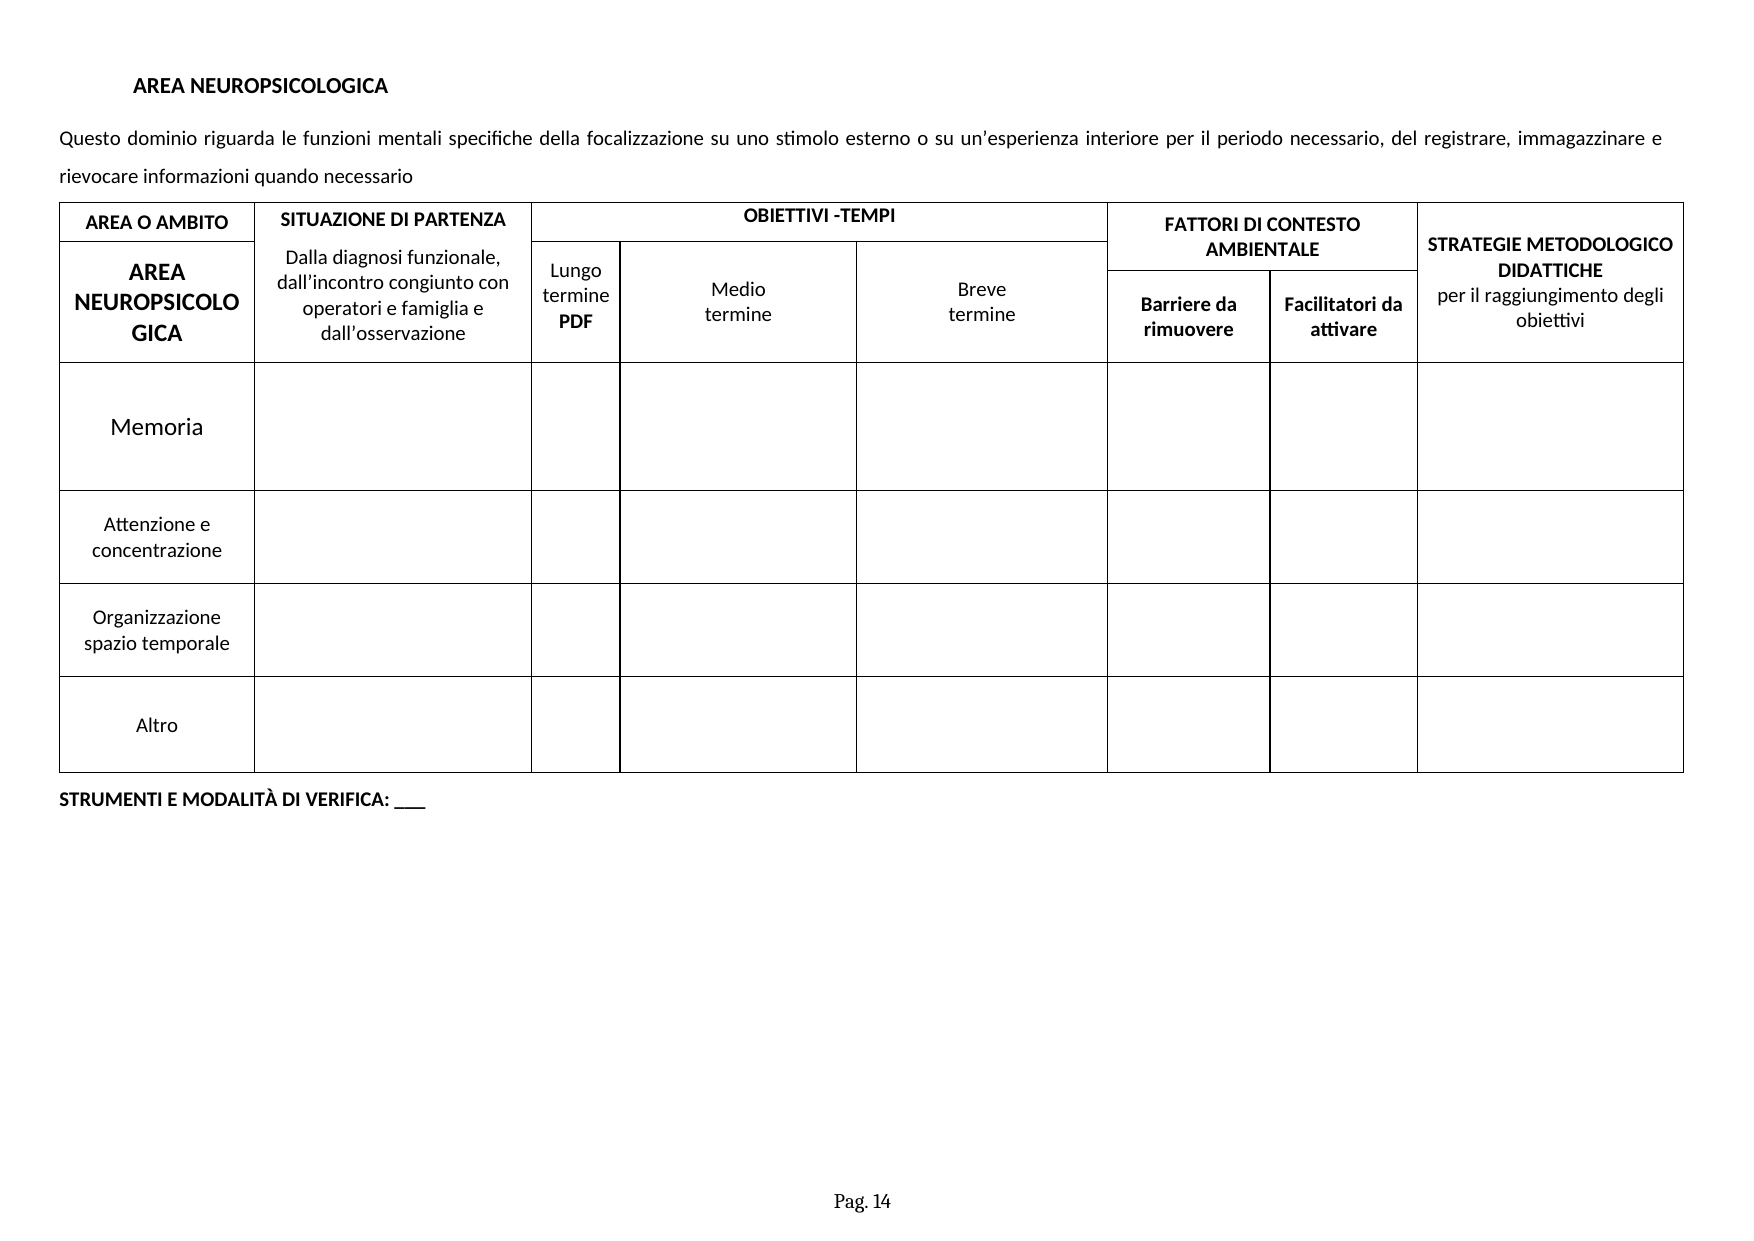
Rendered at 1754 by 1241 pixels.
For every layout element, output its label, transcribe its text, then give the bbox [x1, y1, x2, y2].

table_cell [532, 677, 619, 772]
table_cell [1271, 491, 1417, 583]
table_cell [621, 491, 856, 583]
table_cell Organizzazione spazio temporale [60, 584, 254, 676]
text STRUMENTI E MODALITÀ DI VERIFICA: ___ [59, 786, 1665, 811]
table_cell [621, 677, 856, 772]
table_cell Barriere da rimuovere [1108, 271, 1269, 362]
table_cell [255, 677, 531, 772]
table_cell Breve termine [857, 242, 1107, 362]
table_cell [532, 363, 619, 490]
table_cell Attenzione e concentrazione [60, 491, 254, 583]
table_header OBIETTIVI -TEMPI [532, 203, 1107, 241]
table_cell [1108, 584, 1269, 676]
table_cell [255, 584, 531, 676]
table_cell [532, 584, 619, 676]
table_header SITUAZIONE DI PARTENZA Dalla diagnosi funzionale, dall’incontro congiunto con operatori e famiglia e dall’osservazione [255, 203, 531, 362]
table_header FATTORI DI CONTESTO AMBIENTALE [1108, 203, 1417, 270]
table_header STRATEGIE METODOLOGICO DIDATTICHE per il raggiungimento degli obiettivi [1418, 203, 1683, 362]
table_cell Memoria [60, 363, 254, 490]
table_cell [857, 491, 1107, 583]
table_cell [1418, 677, 1683, 772]
table_cell [1418, 584, 1683, 676]
table_cell [1108, 491, 1269, 583]
table_cell Altro [60, 677, 254, 772]
table_cell [857, 584, 1107, 676]
table_cell [1271, 363, 1417, 490]
table_cell [621, 584, 856, 676]
text AREA NEUROPSICOLOGICA [59, 71, 1665, 99]
table_cell Medio termine [621, 242, 856, 362]
table_cell [857, 677, 1107, 772]
table_cell [255, 363, 531, 490]
table_cell [1271, 584, 1417, 676]
table_cell Facilitatori da attivare [1271, 271, 1417, 362]
table_cell [532, 491, 619, 583]
table_cell [1108, 363, 1269, 490]
table_cell [255, 491, 531, 583]
table_cell AREA NEUROPSICOLOGICA [60, 242, 254, 362]
table_cell [1418, 363, 1683, 490]
table_cell [1418, 491, 1683, 583]
table_cell Lungo termine PDF [532, 242, 619, 362]
text Questo dominio riguarda le funzioni mentali specifiche della focalizzazione su uno stimolo esterno o su un’esperienza interiore per il periodo necessario, del registrare, immagazzinare e rievocare informazioni quando necessario [59, 125, 1665, 189]
table_cell [1108, 677, 1269, 772]
table_cell [1271, 677, 1417, 772]
table_cell [621, 363, 856, 490]
table_cell [857, 363, 1107, 490]
table_header AREA O AMBITO [60, 203, 254, 241]
